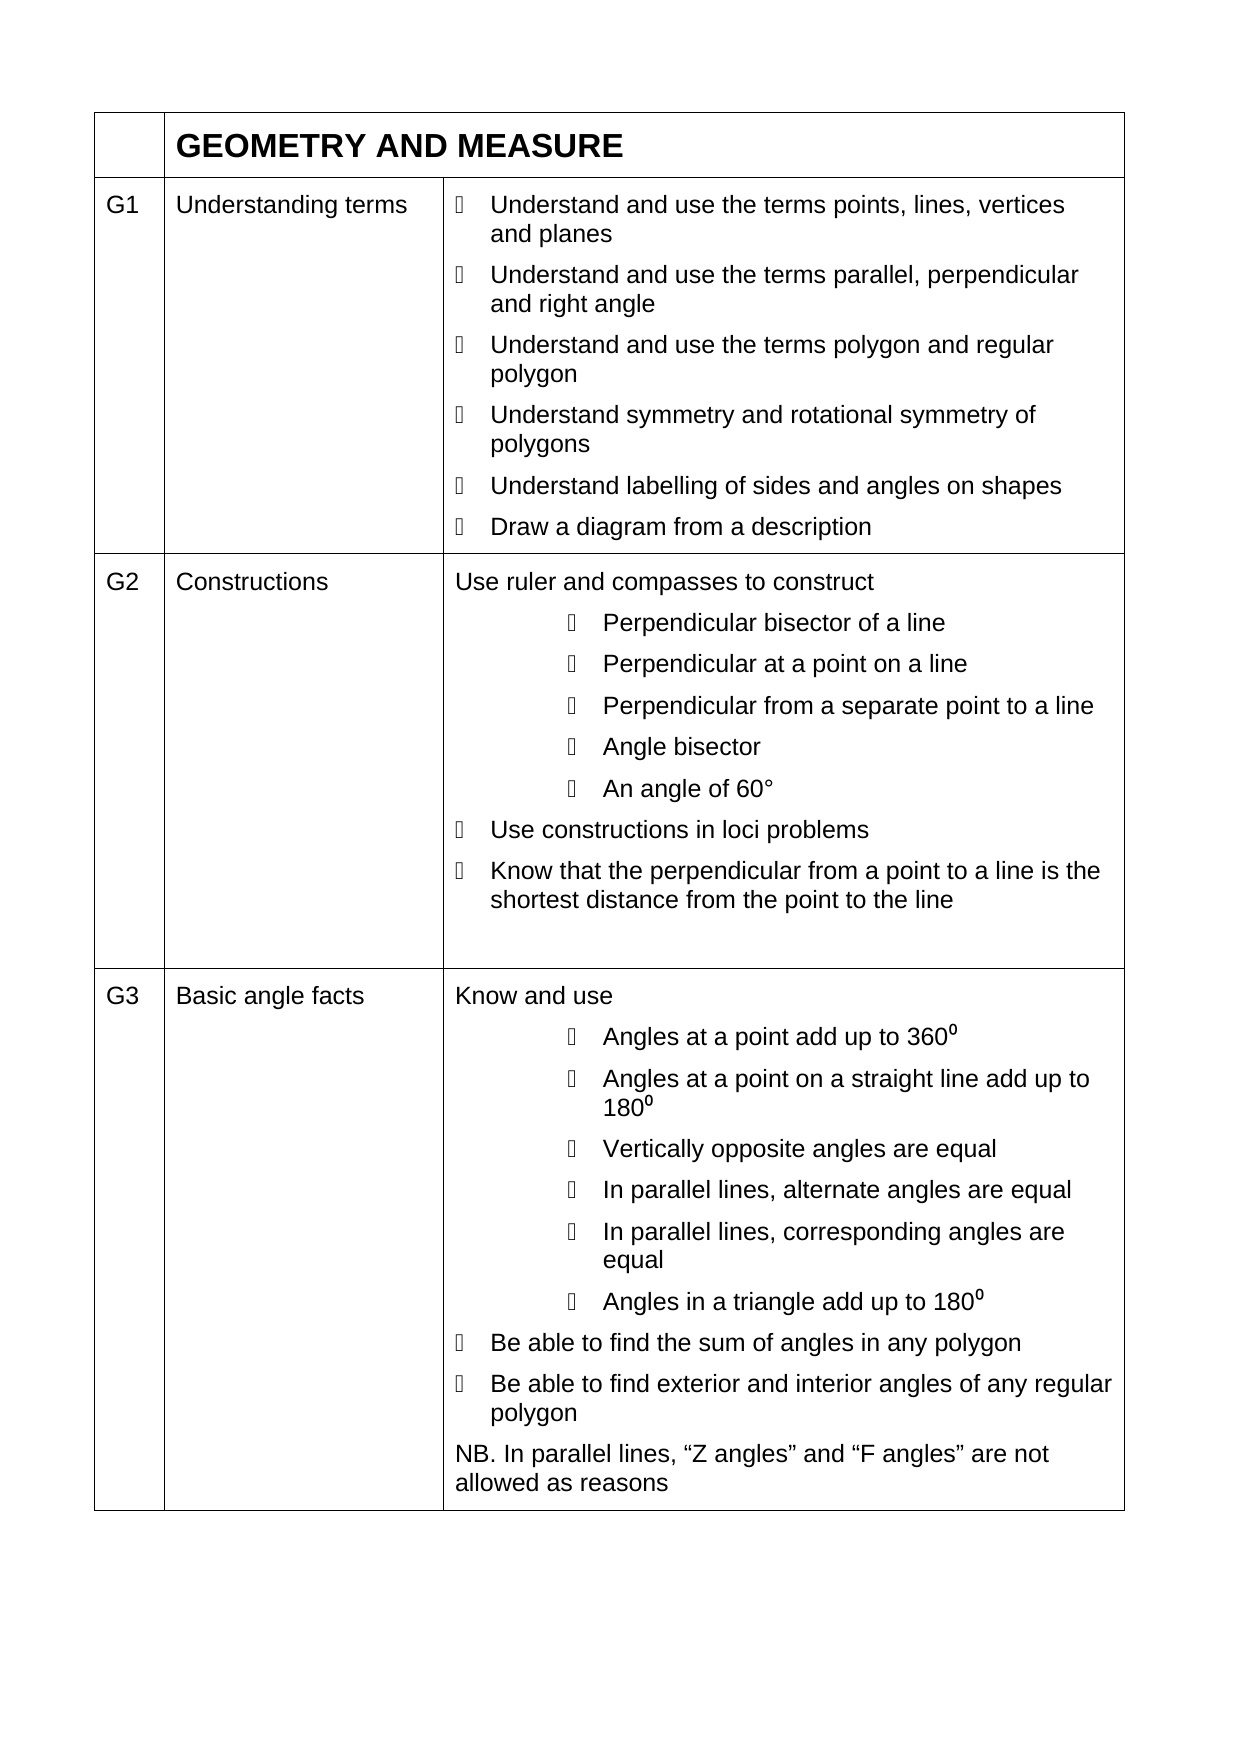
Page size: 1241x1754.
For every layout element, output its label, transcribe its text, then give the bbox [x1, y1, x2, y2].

table_cell Understand and use the terms points, lines, vertices and planes Understand and use the terms parallel, perpendicular and right angle Understand and use the terms polygon and regular polygon Understand symmetry and rotational symmetry of polygons Understand labelling of sides and angles on shapes Draw a diagram from a description [444, 178, 1124, 553]
table_cell G2 [95, 554, 164, 968]
table_cell G1 [95, 178, 164, 553]
table_cell Constructions [165, 554, 443, 968]
table_cell [95, 113, 164, 177]
table_cell GEOMETRY AND MEASURE [165, 113, 1124, 177]
table_cell Understanding terms [165, 178, 443, 553]
table_cell G3 [95, 969, 164, 1509]
table_cell Know and use Angles at a point add up to 360⁰ Angles at a point on a straight line add up to 180⁰ Vertically opposite angles are equal In parallel lines, alternate angles are equal In parallel lines, corresponding angles are equal Angles in a triangle add up to 180⁰ Be able to find the sum of angles in any polygon Be able to find exterior and interior angles of any regular polygon NB. In parallel lines, “Z angles” and “F angles” are not allowed as reasons [444, 969, 1124, 1509]
table_cell Use ruler and compasses to construct Perpendicular bisector of a line Perpendicular at a point on a line Perpendicular from a separate point to a line Angle bisector An angle of 60° Use constructions in loci problems Know that the perpendicular from a point to a line is the shortest distance from the point to the line [444, 554, 1124, 968]
table_cell Basic angle facts [165, 969, 443, 1509]
